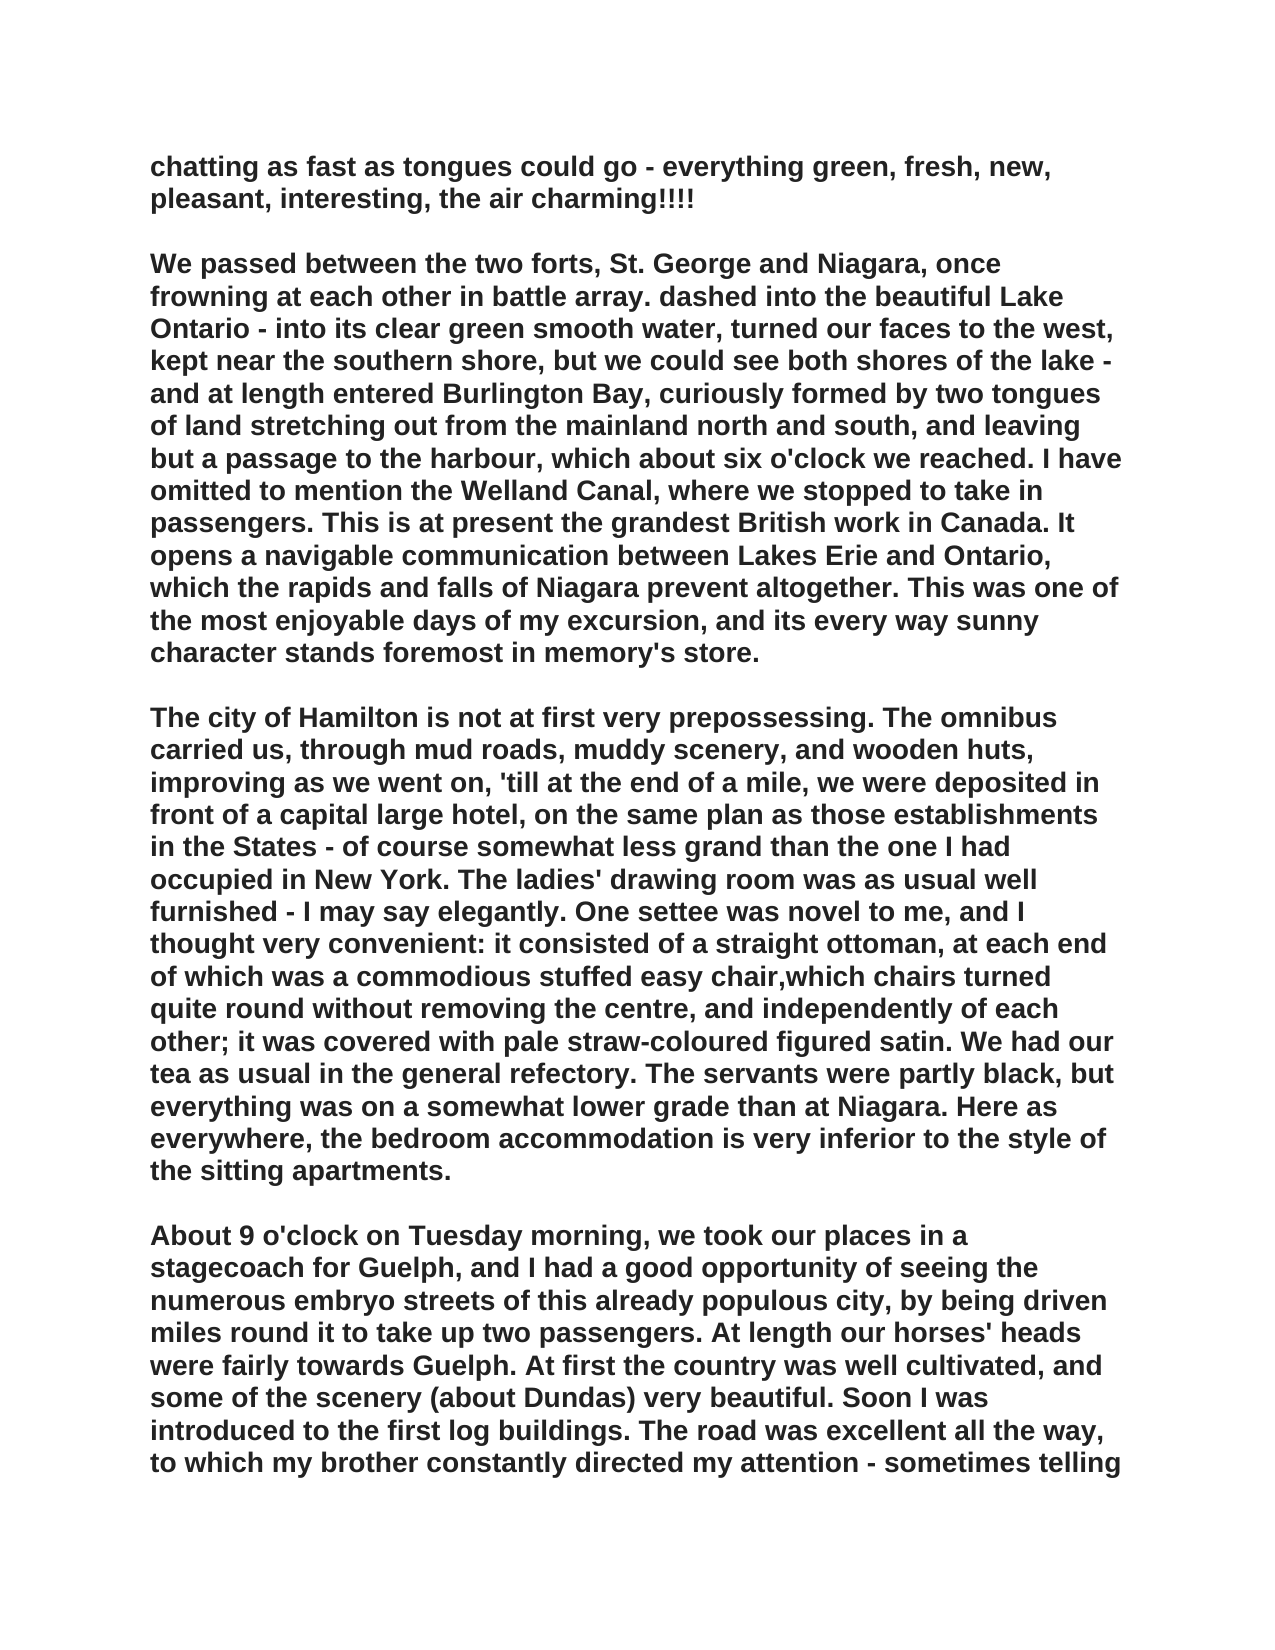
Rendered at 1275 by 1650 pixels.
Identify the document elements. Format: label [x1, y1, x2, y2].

text [150, 150, 1125, 1478]
